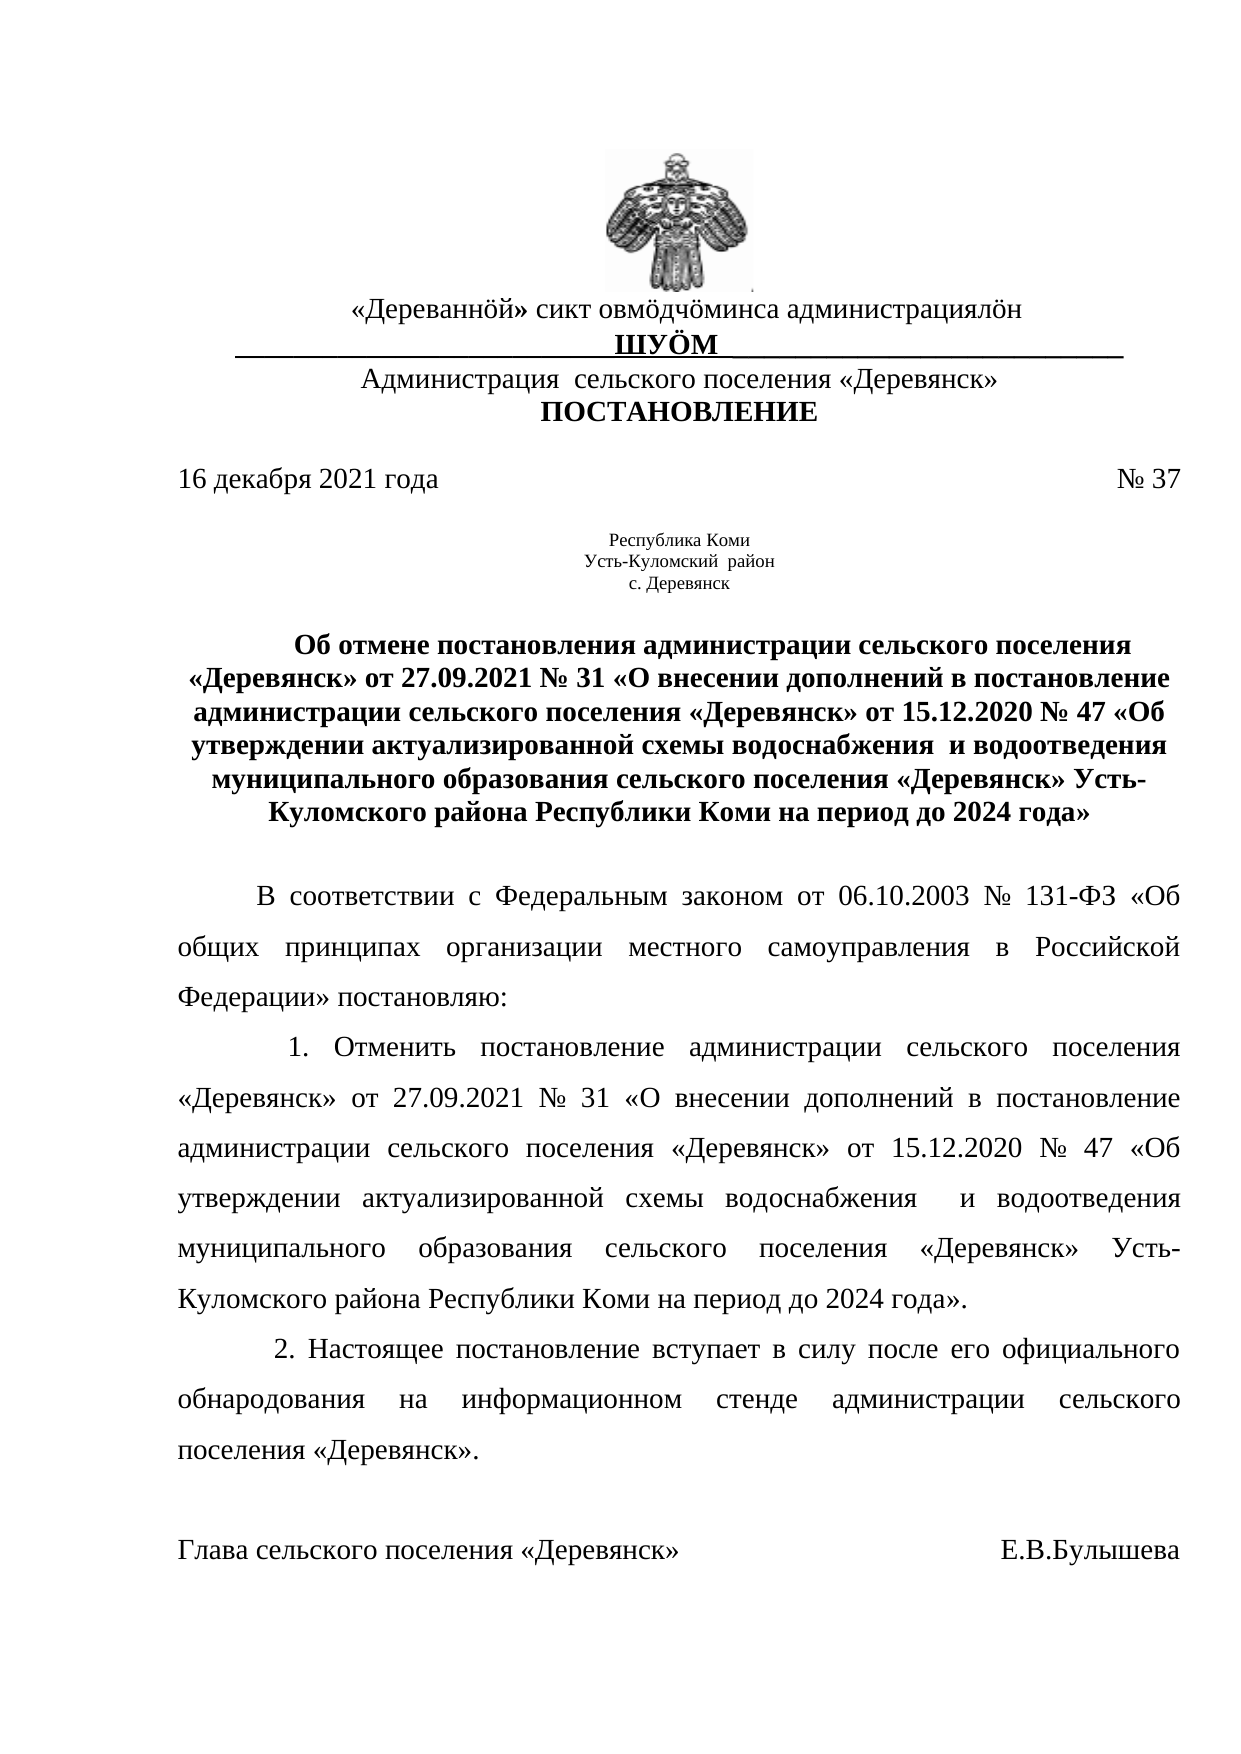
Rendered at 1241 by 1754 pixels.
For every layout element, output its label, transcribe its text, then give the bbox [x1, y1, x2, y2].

text «Дереваннöй» сикт овмöдчöминса администрациялöн [177, 149, 1181, 325]
text Об отмене постановления администрации сельского поселения «Деревянск» от 27.09.2021 № 31 «О внесении дополнений в постановление администрации сельского поселения «Деревянск» от 15.12.2020 № 47 «Об утверждении актуализированной схемы водоснабжения и водоотведения муниципального образования сельского поселения «Деревянск» Усть-Куломского района Республики Коми на период до 2024 года» [177, 627, 1181, 828]
text 1. Отменить постановление администрации сельского поселения «Деревянск» от 27.09.2021 № 31 «О внесении дополнений в постановление администрации сельского поселения «Деревянск» от 15.12.2020 № 47 «Об утверждении актуализированной схемы водоснабжения и водоотведения муниципального образования сельского поселения «Деревянск» Усть-Куломского района Республики Коми на период до 2024 года». [177, 1029, 1181, 1314]
text ПОСТАНОВЛЕНИЕ [177, 394, 1181, 428]
text с. Деревянск [177, 572, 1181, 593]
text 16 декабря 2021 года № 37 [177, 462, 1181, 495]
text Глава сельского поселения «Деревянск» Е.В.Булышева [177, 1532, 1181, 1566]
text Республика Коми [177, 529, 1181, 550]
text 2. Настоящее постановление вступает в силу после его официального обнародования на информационном стенде администрации сельского поселения «Деревянск». [177, 1331, 1181, 1465]
subtitle В соответствии с Федеральным законом от 06.10.2003 № 131-ФЗ «Об общих принципах организации местного самоуправления в Российской Федерации» постановляю: [177, 878, 1181, 1013]
text __________________________ШУӧМ__________________________ [177, 325, 1181, 361]
text Усть-Куломский район [177, 550, 1181, 572]
text Администрация сельского поселения «Деревянск» [177, 361, 1181, 394]
